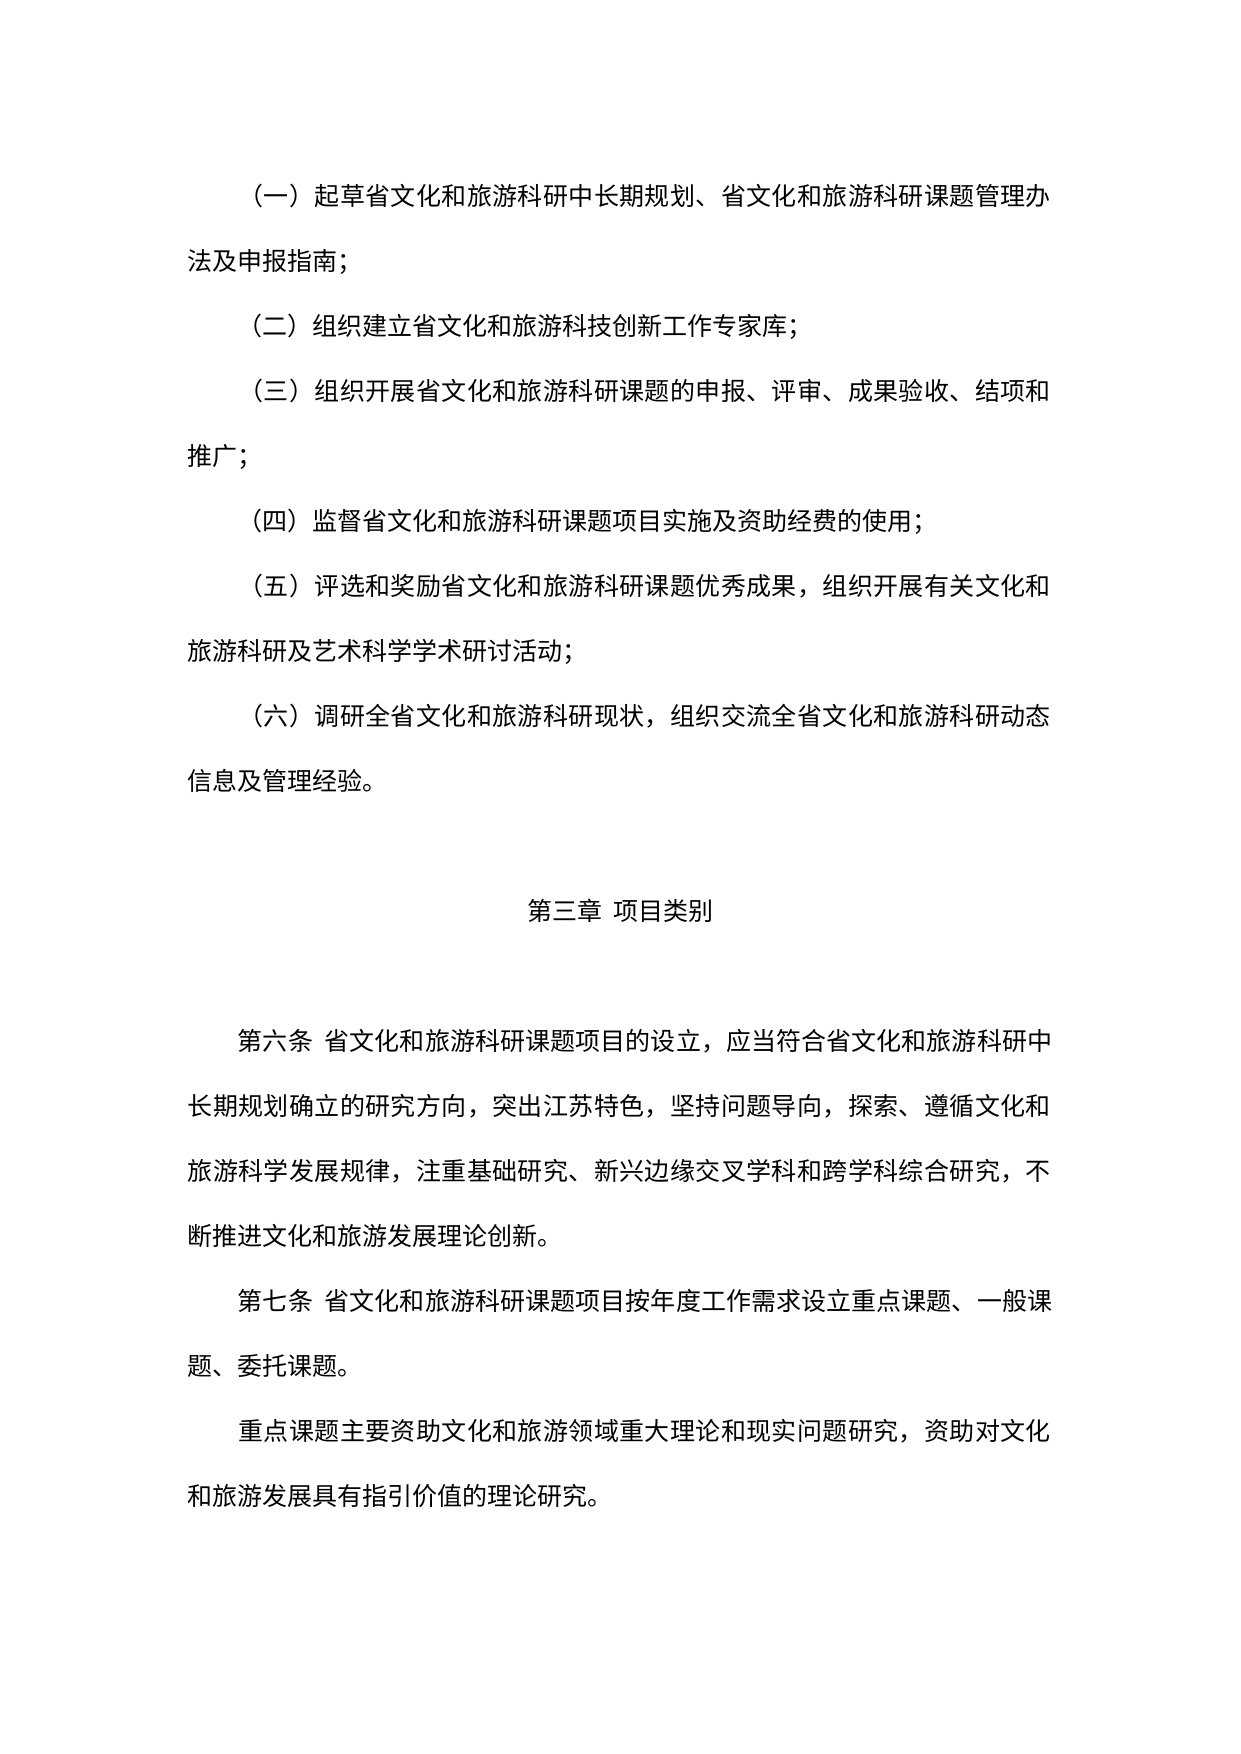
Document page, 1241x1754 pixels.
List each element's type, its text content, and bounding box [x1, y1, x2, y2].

text （一）起草省文化和旅游科研中长期规划、省文化和旅游科研课题管理办法及申报指南； [187, 162, 1053, 292]
text （五）评选和奖励省文化和旅游科研课题优秀成果，组织开展有关文化和旅游科研及艺术科学学术研讨活动； [187, 552, 1053, 682]
text 第七条 省文化和旅游科研课题项目按年度工作需求设立重点课题、一般课题、委托课题。 [187, 1267, 1053, 1397]
text （二）组织建立省文化和旅游科技创新工作专家库； [187, 292, 1053, 357]
text （三）组织开展省文化和旅游科研课题的申报、评审、成果验收、结项和推广； [187, 357, 1053, 487]
text 重点课题主要资助文化和旅游领域重大理论和现实问题研究，资助对文化和旅游发展具有指引价值的理论研究。 [187, 1397, 1053, 1527]
text （四）监督省文化和旅游科研课题项目实施及资助经费的使用； [187, 487, 1053, 552]
text 第三章 项目类别 [187, 877, 1053, 942]
text （六）调研全省文化和旅游科研现状，组织交流全省文化和旅游科研动态信息及管理经验。 [187, 682, 1053, 812]
text 第六条 省文化和旅游科研课题项目的设立，应当符合省文化和旅游科研中长期规划确立的研究方向，突出江苏特色，坚持问题导向，探索、遵循文化和旅游科学发展规律，注重基础研究、新兴边缘交叉学科和跨学科综合研究，不断推进文化和旅游发展理论创新。 [187, 1007, 1053, 1267]
